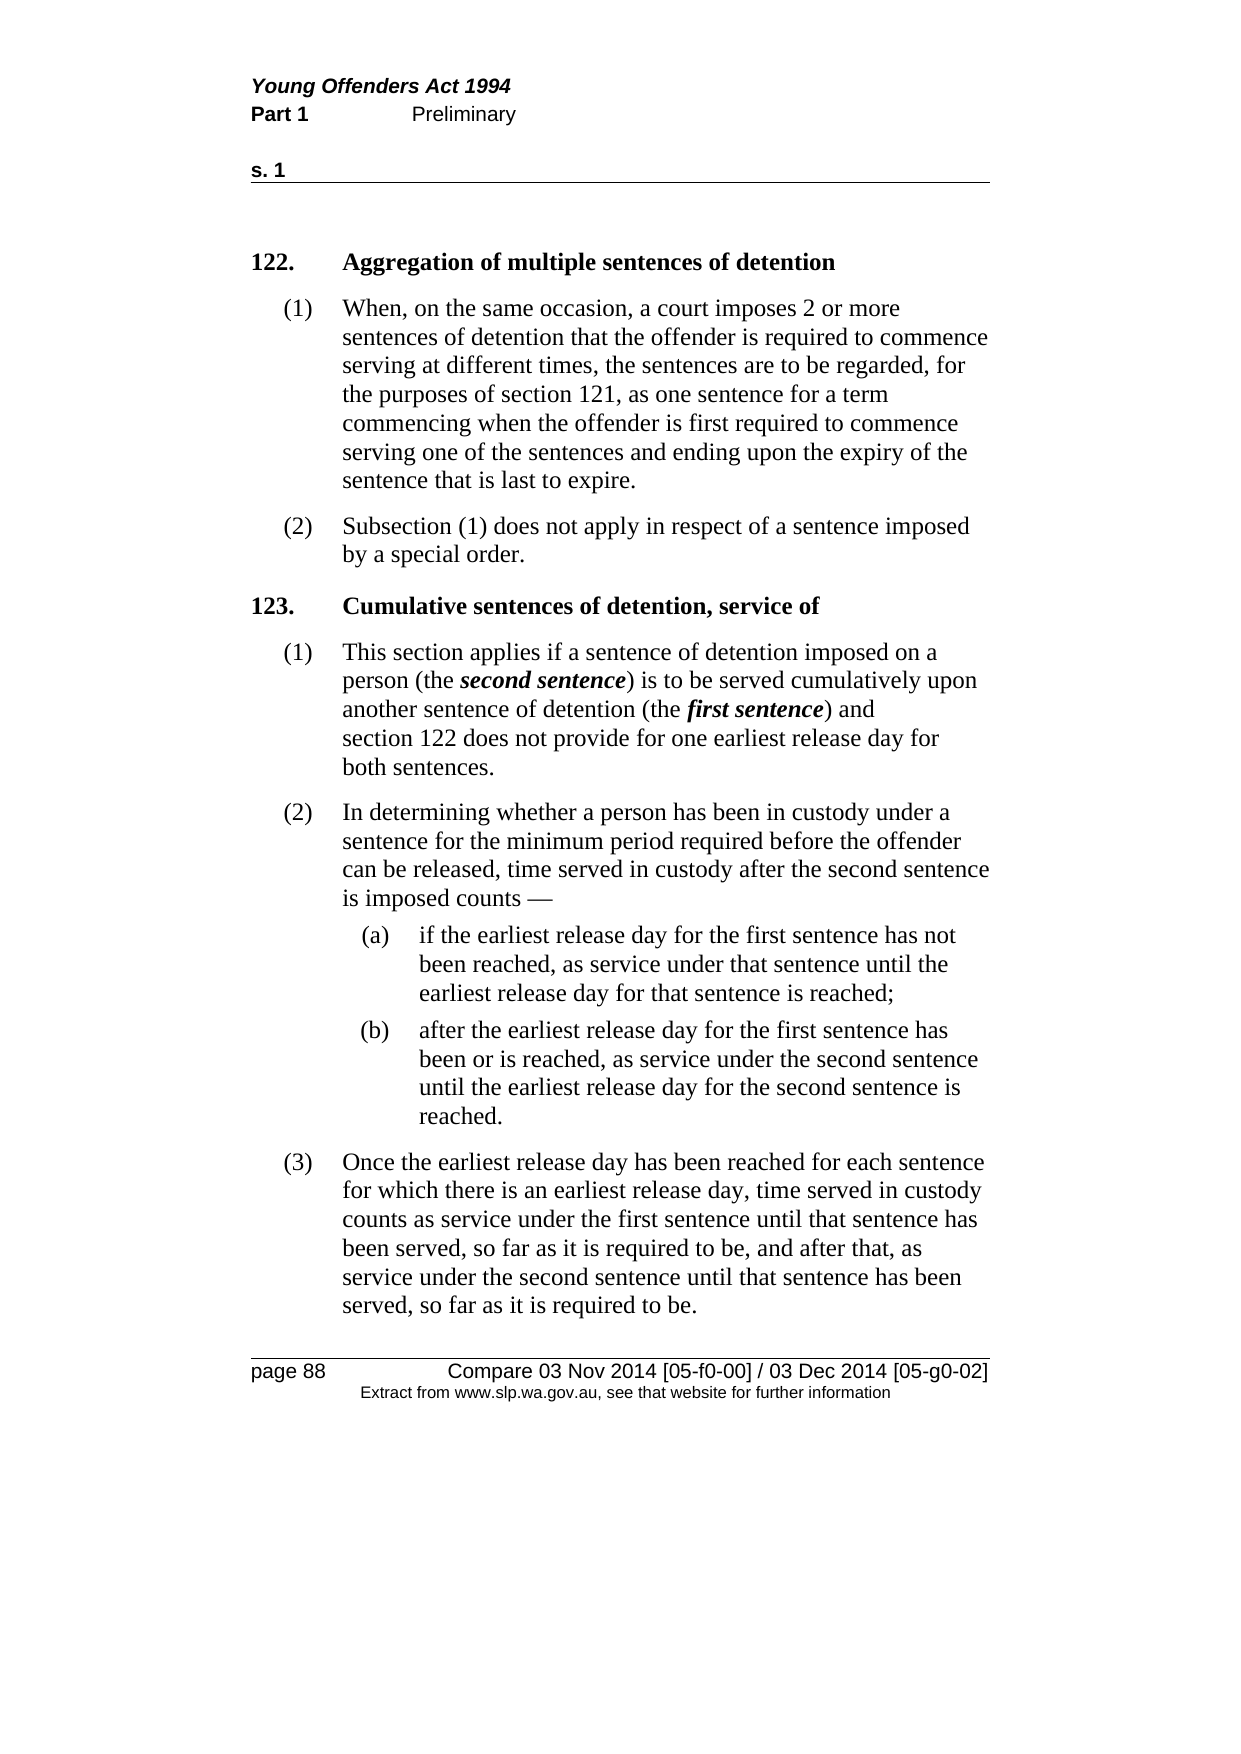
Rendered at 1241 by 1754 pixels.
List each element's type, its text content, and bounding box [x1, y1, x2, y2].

text (1) When, on the same occasion, a court imposes 2 or more sentences of detention that the offender is required to commence serving at different times, the sentences are to be regarded, for the purposes of section 121, as one sentence for a term commencing when the offender is first required to commence serving one of the sentences and ending upon the expiry of the sentence that is last to expire. [251, 293, 990, 494]
text (a) if the earliest release day for the first sentence has not been reached, as service under that sentence until the earliest release day for that sentence is reached; [251, 920, 990, 1007]
text (2) In determining whether a person has been in custody under a sentence for the minimum period required before the offender can be released, time served in custody after the second sentence is imposed counts — [251, 797, 990, 912]
subtitle 122. Aggregation of multiple sentences of detention [251, 247, 990, 276]
text (2) Subsection (1) does not apply in respect of a sentence imposed by a special order. [251, 511, 990, 568]
subtitle 123. Cumulative sentences of detention, service of [251, 591, 990, 620]
text (1) This section applies if a sentence of detention imposed on a person (the second sentence) is to be served cumulatively upon another sentence of detention (the first sentence) and section 122 does not provide for one earliest release day for both sentences. [251, 637, 990, 780]
text (3) Once the earliest release day has been reached for each sentence for which there is an earliest release day, time served in custody counts as service under the first sentence until that sentence has been served, so far as it is required to be, and after that, as service under the second sentence until that sentence has been served, so far as it is required to be. [251, 1147, 990, 1319]
text (b) after the earliest release day for the first sentence has been or is reached, as service under the second sentence until the earliest release day for the second sentence is reached. [251, 1015, 990, 1130]
